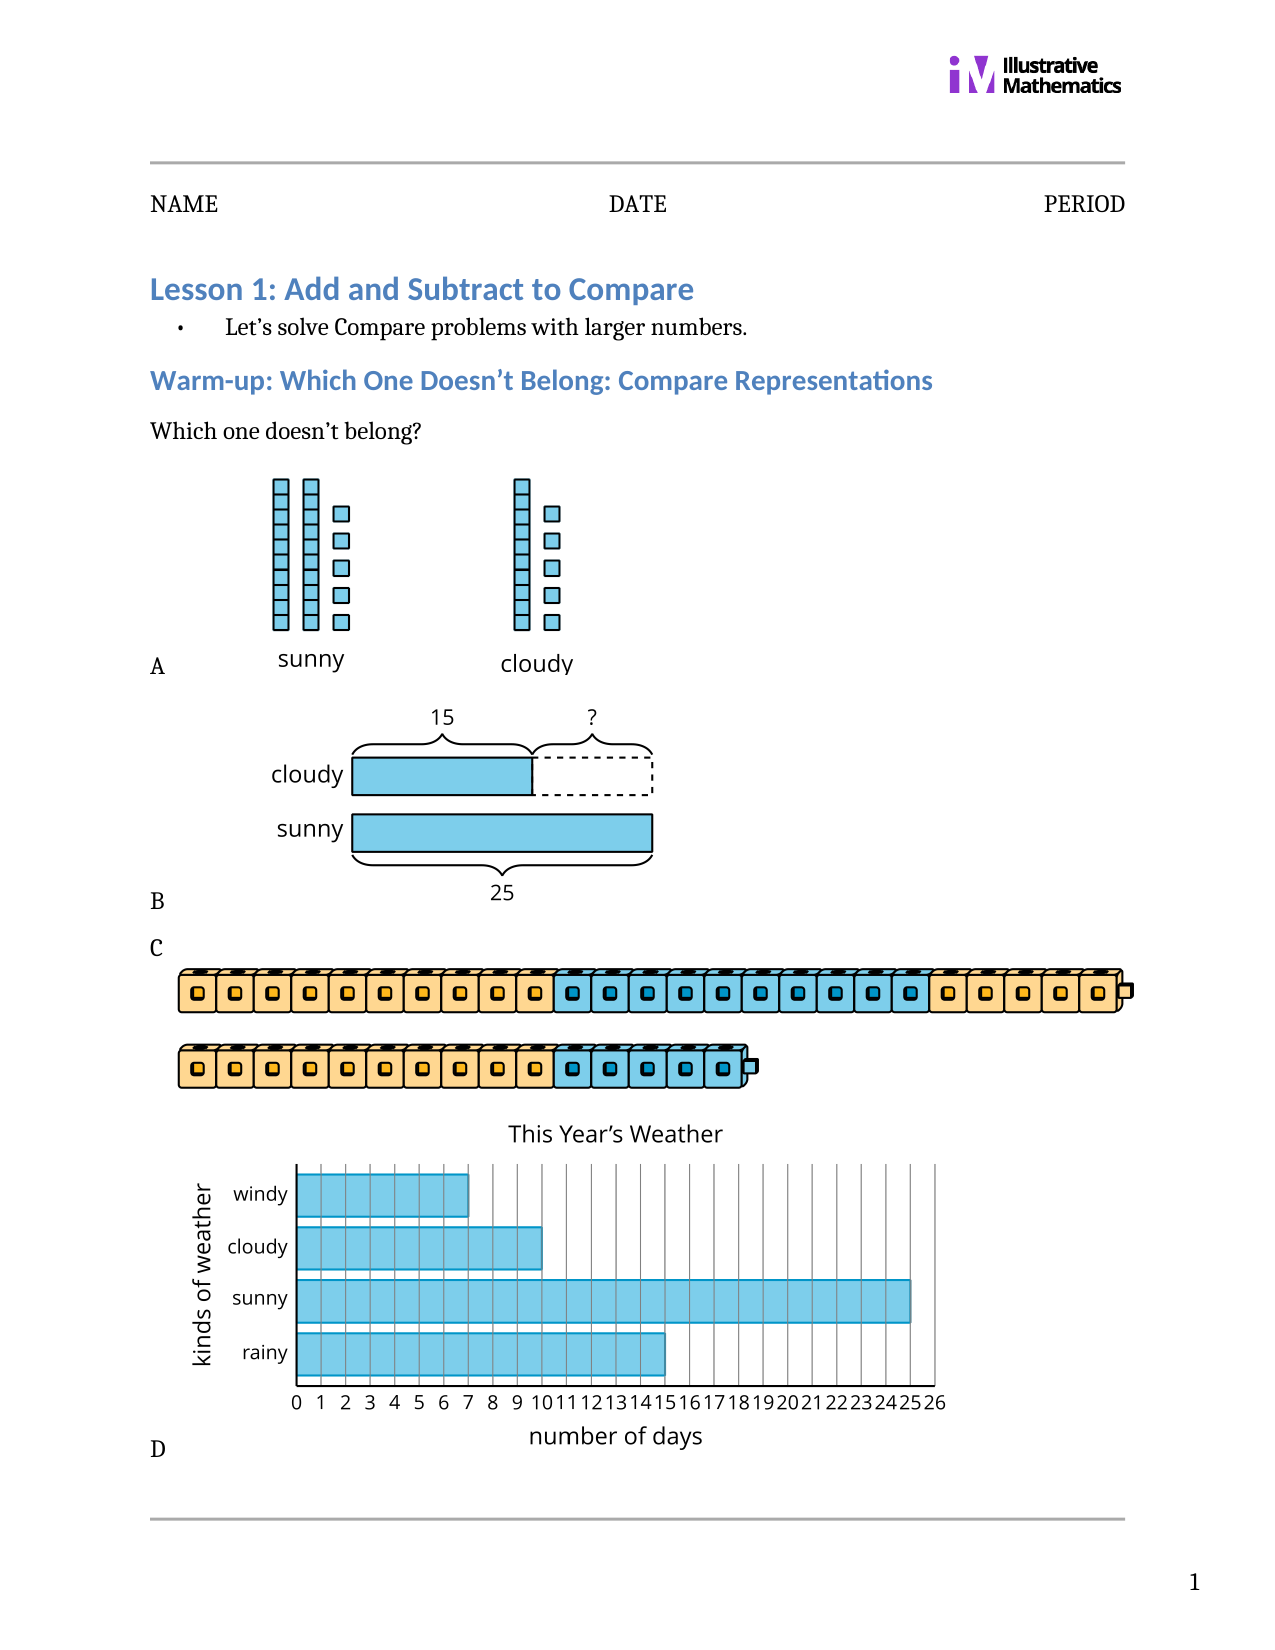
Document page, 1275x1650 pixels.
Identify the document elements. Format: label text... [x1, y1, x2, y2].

picture [168, 963, 1144, 1098]
picture [183, 699, 671, 910]
picture [184, 1116, 954, 1458]
picture [949, 55, 1121, 93]
picture [183, 464, 672, 675]
text Which one doesn’t belong? [150, 417, 1125, 446]
subtitle Lesson 1: Add and Subtract to Compare [150, 268, 1125, 309]
list Let’s solve Compare problems with larger numbers. [175, 313, 1125, 342]
subtitle Warm-up: Which One Doesn’t Belong: Compare Representations [150, 362, 1125, 398]
